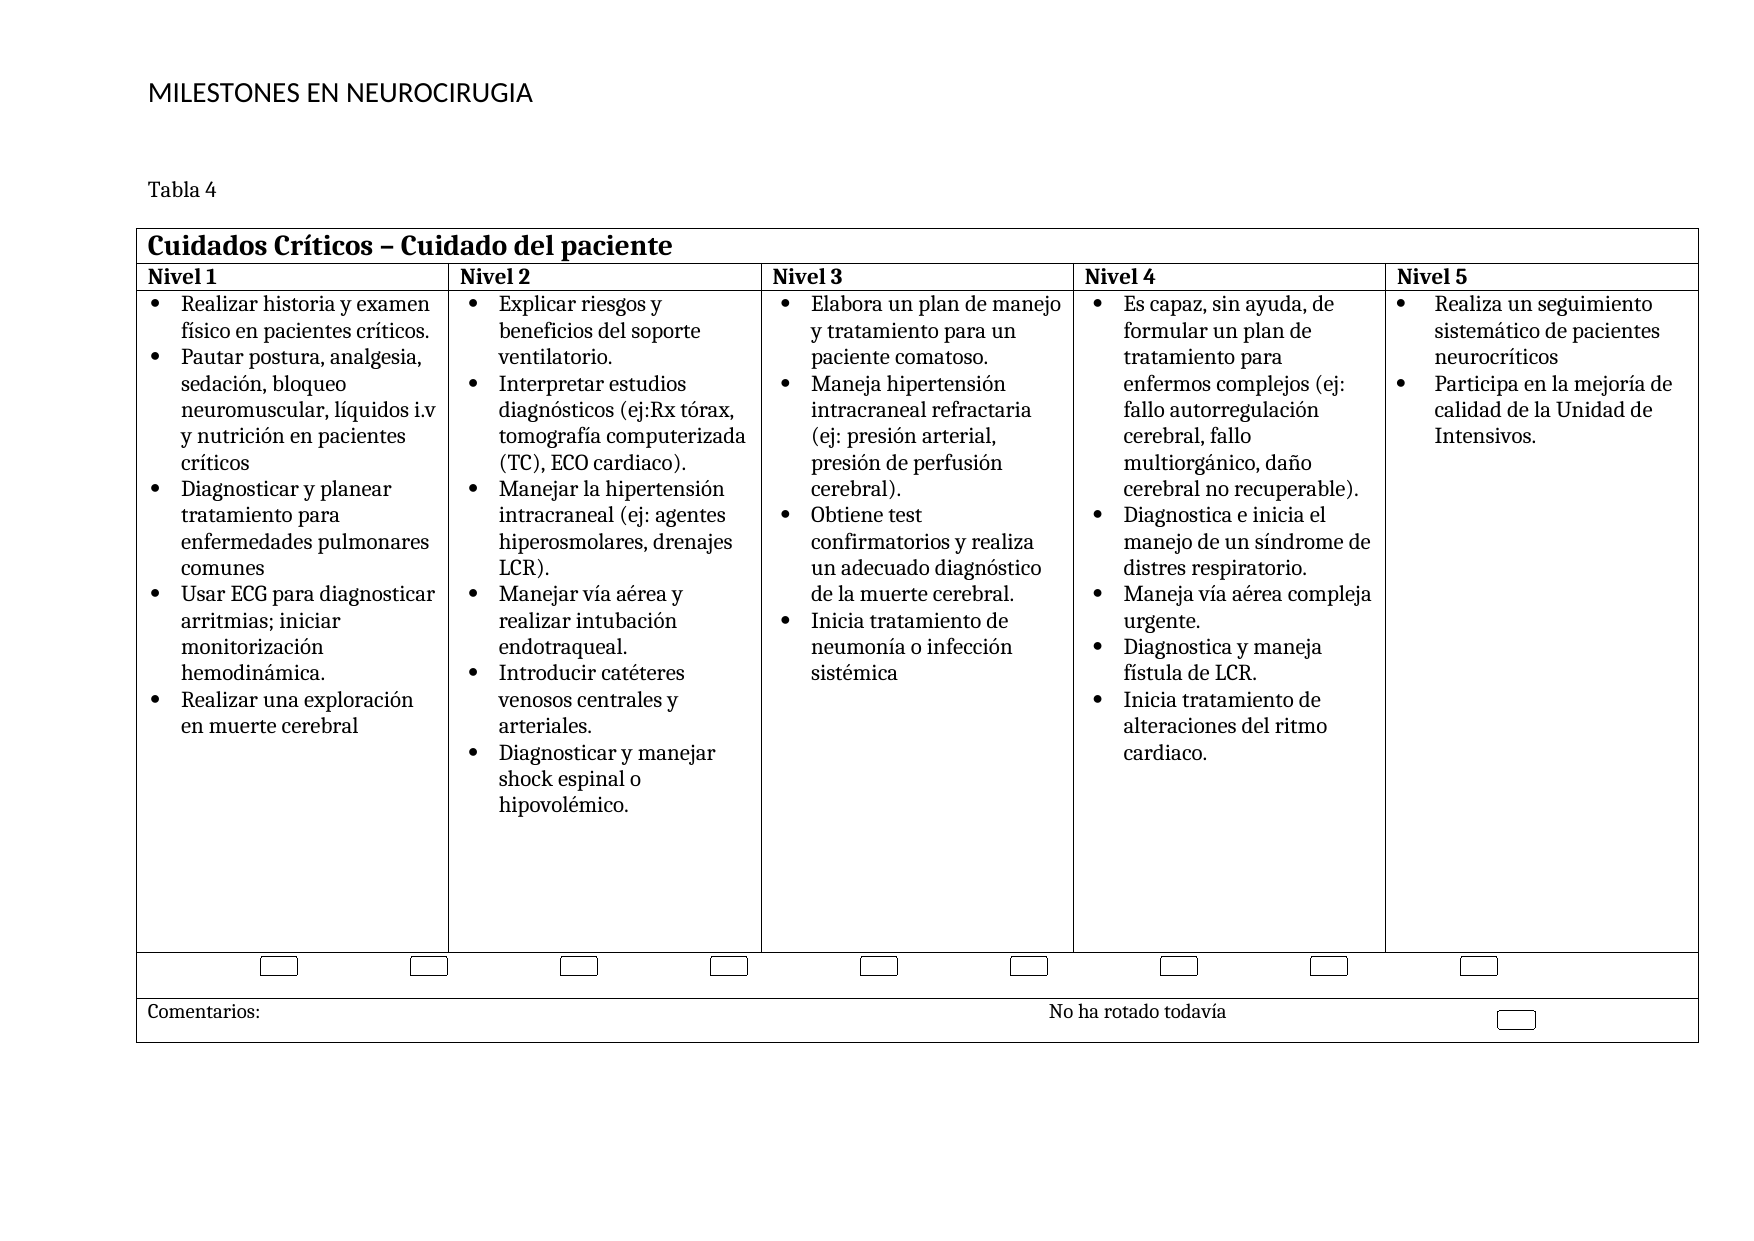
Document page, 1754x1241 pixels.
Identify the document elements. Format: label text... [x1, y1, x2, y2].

table_cell Nivel 3 [762, 264, 1073, 290]
table_cell Nivel 1 [137, 264, 448, 290]
table_cell Nivel 5 [1386, 264, 1698, 290]
table_cell Es capaz, sin ayuda, de formular un plan de tratamiento para enfermos complejos (ej: fallo autorregulación cerebral, fallo multiorgánico, daño cerebral no recuperable). Diagnostica e inicia el manejo de un síndrome de distres respiratorio. Maneja vía aérea compleja urgente. Diagnostica y maneja fístula de LCR. Inicia tratamiento de alteraciones del ritmo cardiaco. [1074, 291, 1385, 952]
table_cell Elabora un plan de manejo y tratamiento para un paciente comatoso. Maneja hipertensión intracraneal refractaria (ej: presión arterial, presión de perfusión cerebral). Obtiene test confirmatorios y realiza un adecuado diagnóstico de la muerte cerebral. Inicia tratamiento de neumonía o infección sistémica [762, 291, 1073, 952]
table_cell Nivel 2 [449, 264, 761, 290]
table_cell Comentarios: No ha rotado todavía [137, 999, 1698, 1042]
table_header Cuidados Críticos – Cuidado del paciente [137, 229, 1698, 263]
table_cell Realiza un seguimiento sistemático de pacientes neurocríticos Participa en la mejoría de calidad de la Unidad de Intensivos. [1386, 291, 1698, 952]
table_cell [137, 953, 1698, 998]
table_cell Explicar riesgos y beneficios del soporte ventilatorio. Interpretar estudios diagnósticos (ej:Rx tórax, tomografía computerizada (TC), ECO cardiaco). Manejar la hipertensión intracraneal (ej: agentes hiperosmolares, drenajes LCR). Manejar vía aérea y realizar intubación endotraqueal. Introducir catéteres venosos centrales y arteriales. Diagnosticar y manejar shock espinal o hipovolémico. [449, 291, 761, 952]
table_cell Nivel 4 [1074, 264, 1385, 290]
text Tabla 4 [148, 177, 1606, 203]
table_cell Realizar historia y examen físico en pacientes críticos. Pautar postura, analgesia, sedación, bloqueo neuromuscular, líquidos i.v y nutrición en pacientes críticos Diagnosticar y planear tratamiento para enfermedades pulmonares comunes Usar ECG para diagnosticar arritmias; iniciar monitorización hemodinámica. Realizar una exploración en muerte cerebral [137, 291, 448, 952]
